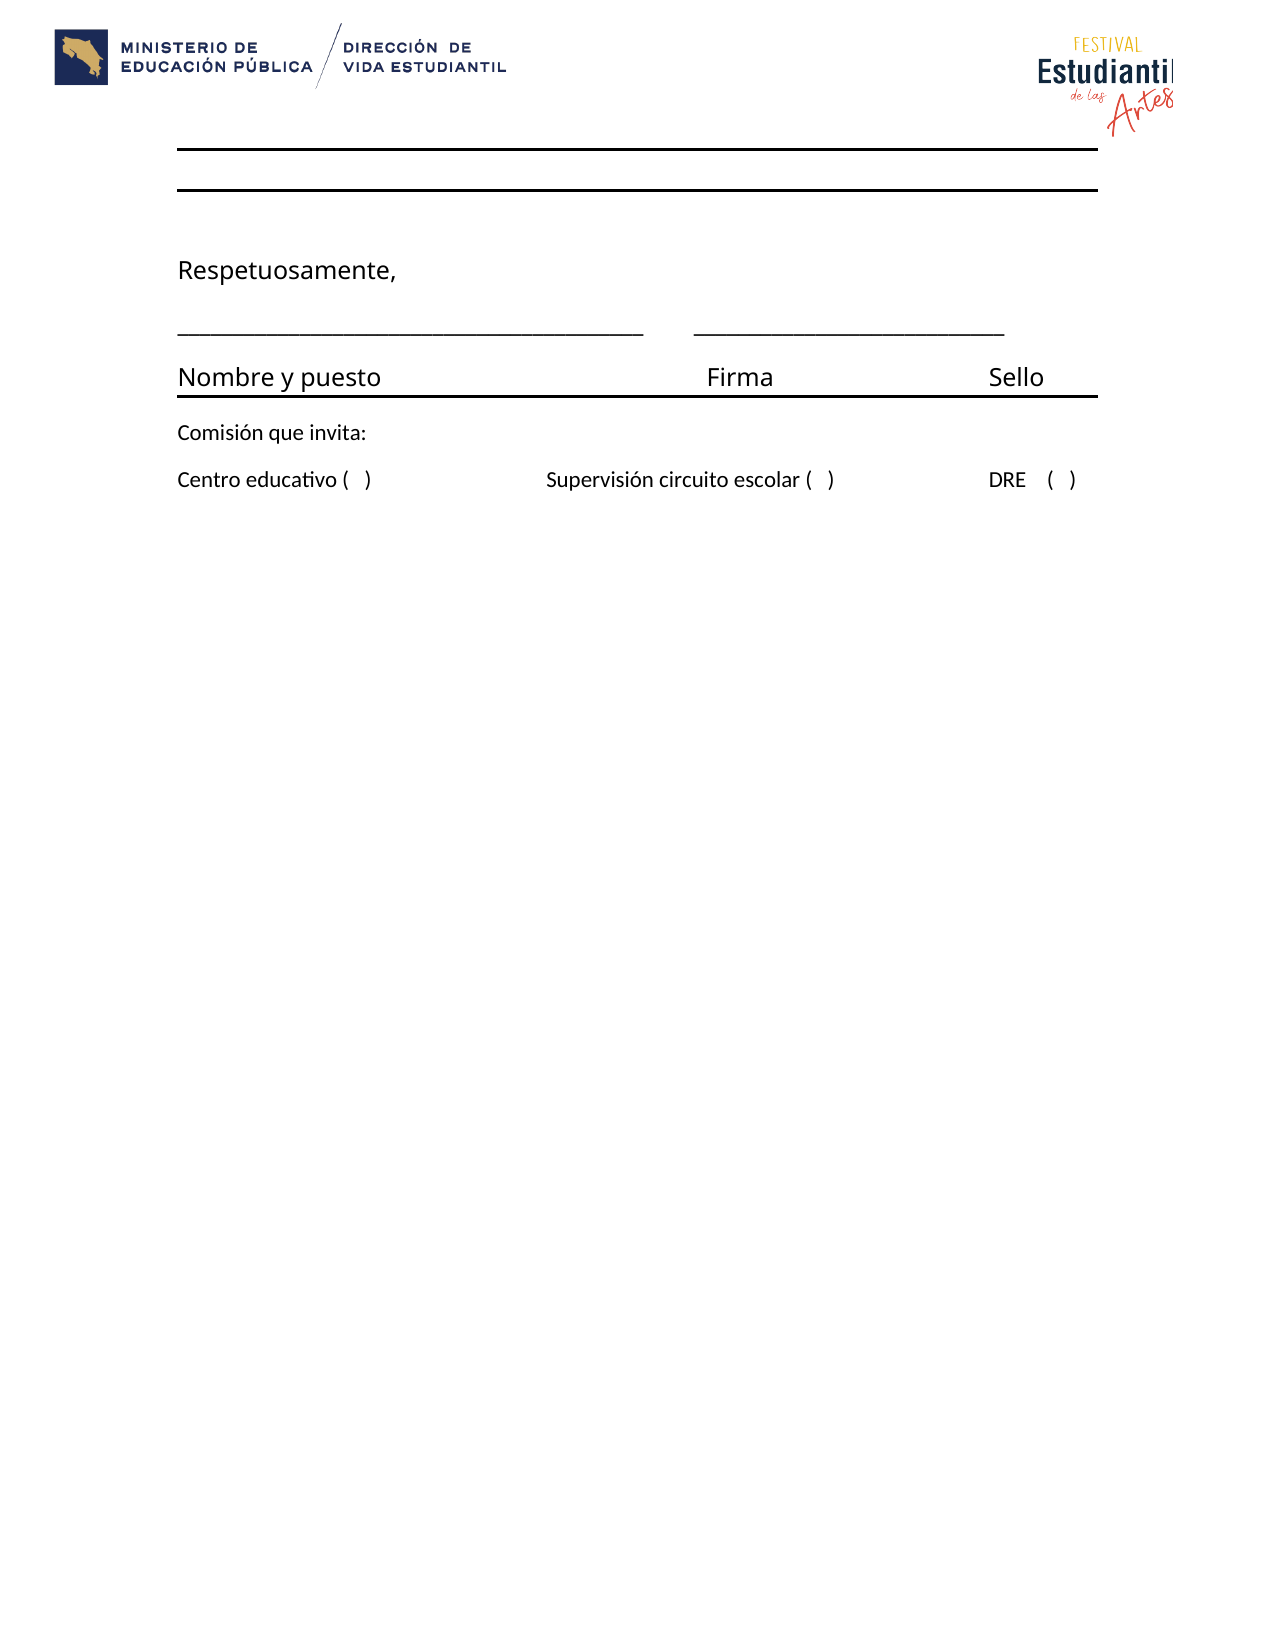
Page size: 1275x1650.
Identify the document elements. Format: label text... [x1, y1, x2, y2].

text Comisión que invita: [177, 418, 1098, 446]
text Centro educativo ( ) Supervisión circuito escolar ( ) DRE ( ) [177, 465, 1098, 493]
text Nombre y puesto Firma Sello [177, 359, 1098, 395]
picture [1038, 36, 1173, 137]
text __________________________________________ ____________________________ [177, 306, 1098, 340]
text Respetuosamente, [177, 252, 1098, 286]
picture [0, 1, 510, 97]
